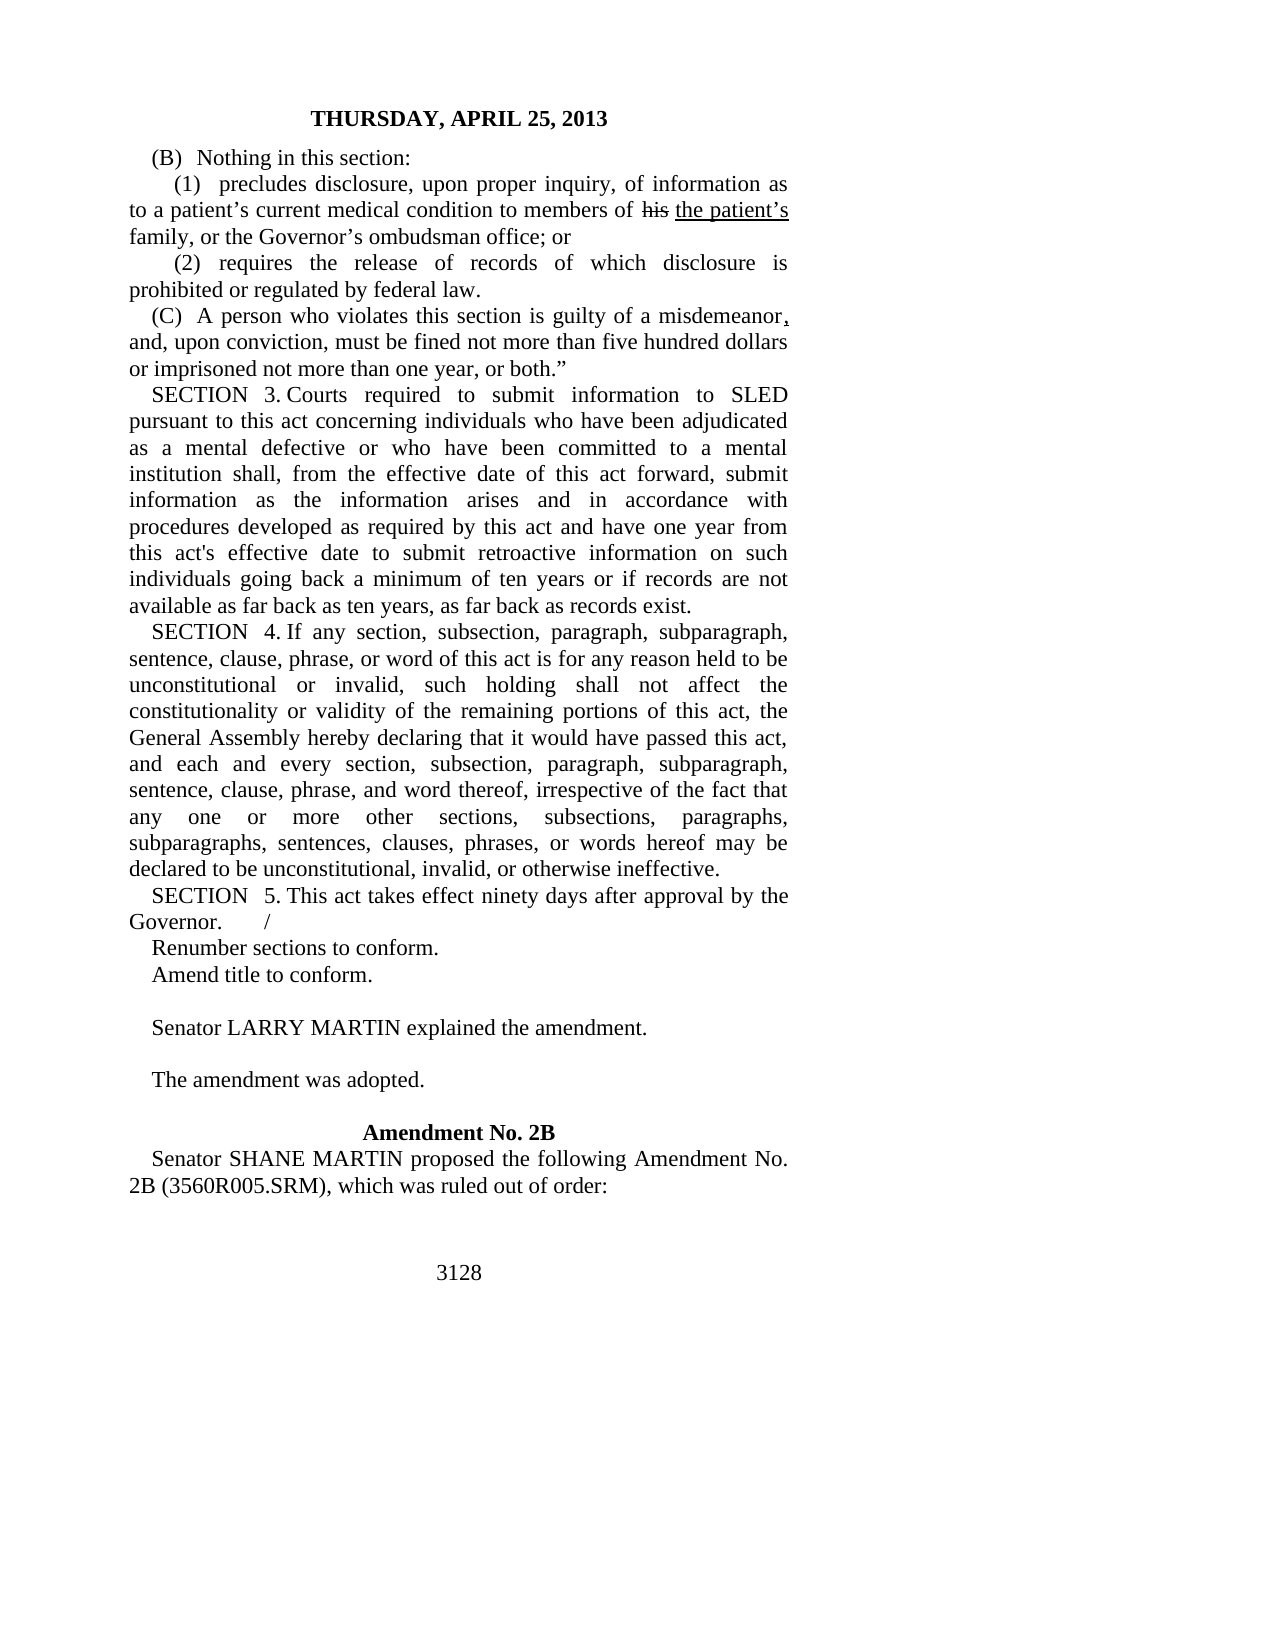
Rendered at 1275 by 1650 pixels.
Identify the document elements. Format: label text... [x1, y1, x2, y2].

text (1) precludes disclosure, upon proper inquiry, of information as to a patient’s current medical condition to members of his the patient’s family, or the Governor’s ombudsman office; or [129, 170, 789, 249]
text Renumber sections to conform. [129, 934, 789, 961]
text Amendment No. 2B [129, 1119, 789, 1145]
text Senator SHANE MARTIN proposed the following Amendment No. 2B (3560R005.SRM), which was ruled out of order: [129, 1145, 789, 1198]
text SECTION 3. Courts required to submit information to SLED pursuant to this act concerning individuals who have been adjudicated as a mental defective or who have been committed to a mental institution shall, from the effective date of this act forward, submit information as the information arises and in accordance with procedures developed as required by this act and have one year from this act's effective date to submit retroactive information on such individuals going back a minimum of ten years or if records are not available as far back as ten years, as far back as records exist. [129, 381, 789, 618]
text (B) Nothing in this section: [129, 144, 789, 170]
text (C) A person who violates this section is guilty of a misdemeanor, and, upon conviction, must be fined not more than five hundred dollars or imprisoned not more than one year, or both.” [129, 302, 789, 381]
text SECTION 4. If any section, subsection, paragraph, subparagraph, sentence, clause, phrase, or word of this act is for any reason held to be unconstitutional or invalid, such holding shall not affect the constitutionality or validity of the remaining portions of this act, the General Assembly hereby declaring that it would have passed this act, and each and every section, subsection, paragraph, subparagraph, sentence, clause, phrase, and word thereof, irrespective of the fact that any one or more other sections, subsections, paragraphs, subparagraphs, sentences, clauses, phrases, or words hereof may be declared to be unconstitutional, invalid, or otherwise ineffective. [129, 618, 789, 882]
text The amendment was adopted. [129, 1066, 789, 1093]
text Amend title to conform. [129, 961, 789, 987]
text Senator LARRY MARTIN explained the amendment. [129, 1013, 789, 1040]
text SECTION 5. This act takes effect ninety days after approval by the Governor. / [129, 882, 789, 934]
text (2) requires the release of records of which disclosure is prohibited or regulated by federal law. [129, 249, 789, 302]
